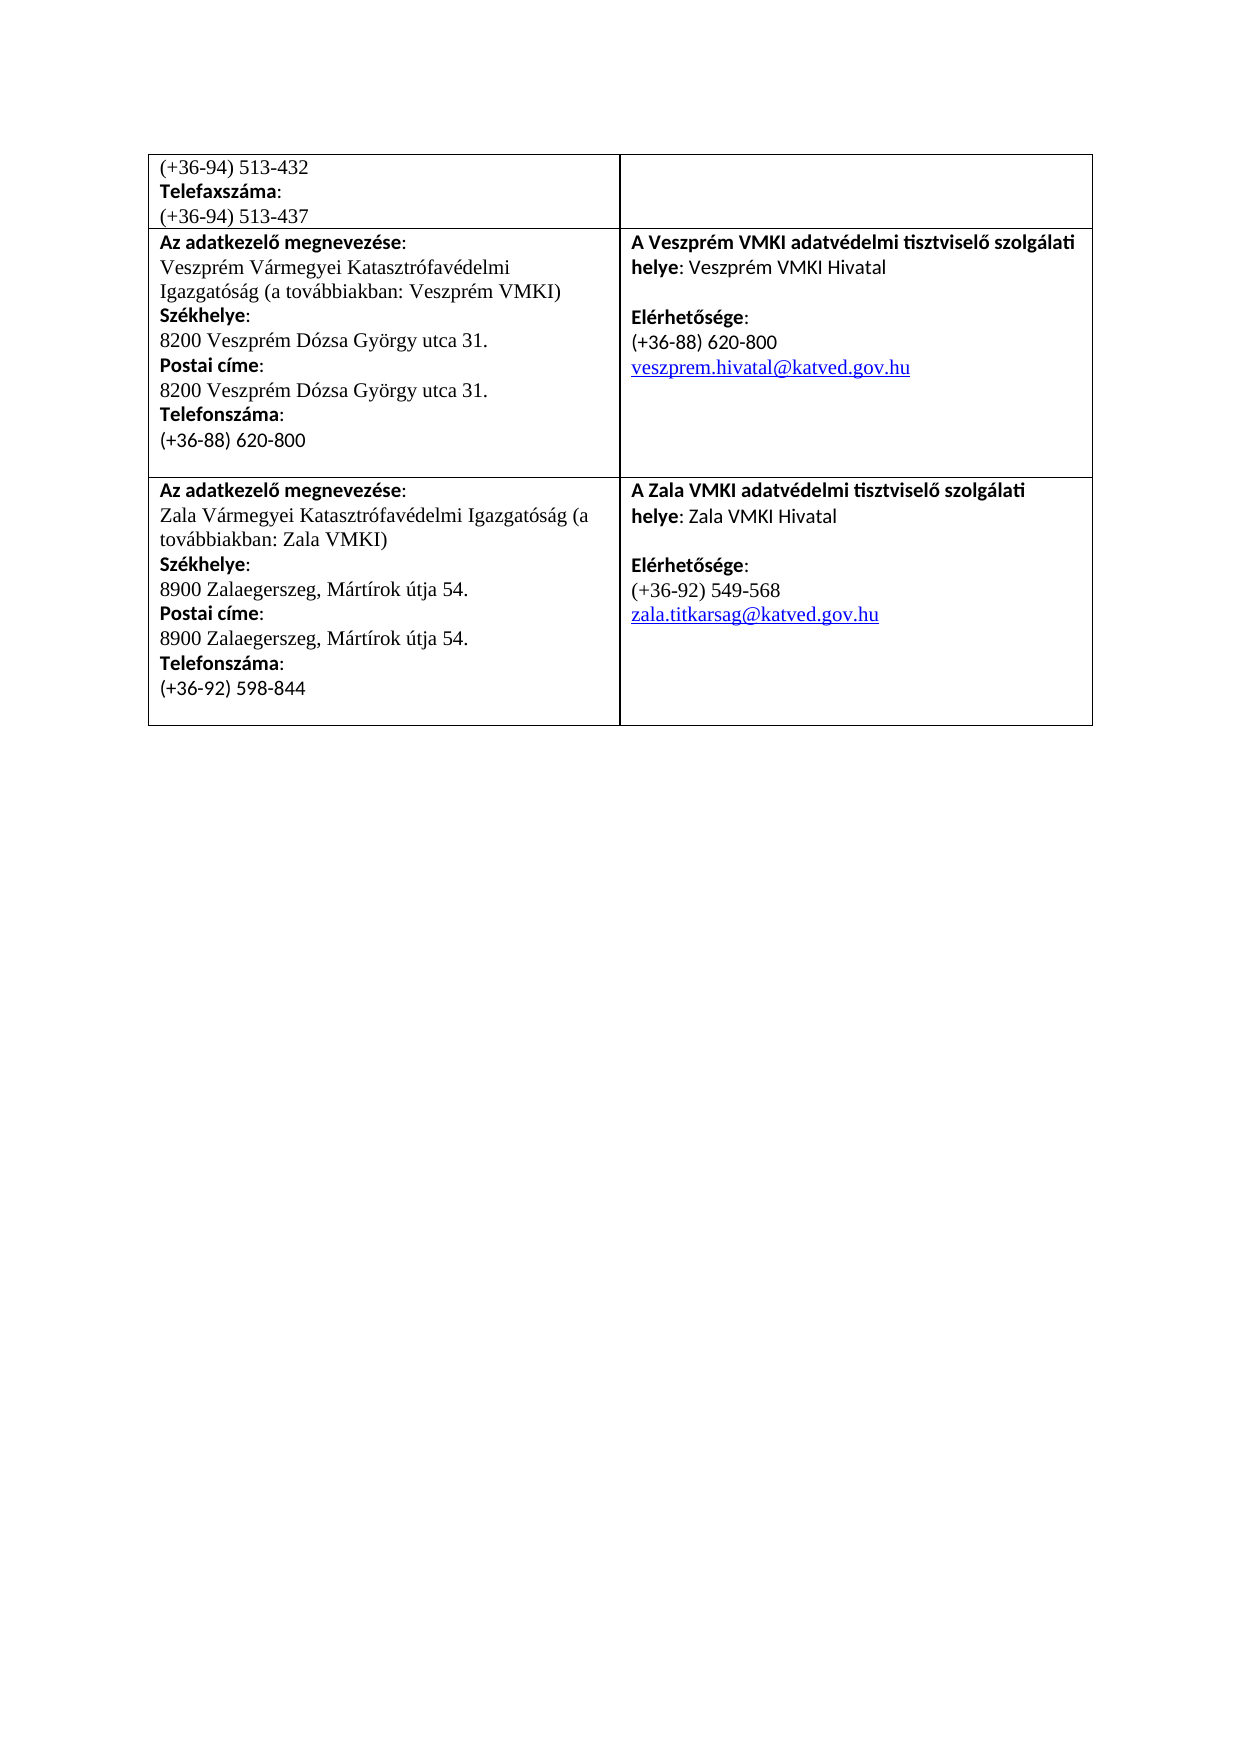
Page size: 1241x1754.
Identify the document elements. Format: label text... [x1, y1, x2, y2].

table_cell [621, 155, 1092, 228]
table_cell Az adatkezelő megnevezése: Veszprém Vármegyei Katasztrófavédelmi Igazgatóság (a továbbiakban: Veszprém VMKI) Székhelye: 8200 Veszprém Dózsa György utca 31. Postai címe: 8200 Veszprém Dózsa György utca 31. Telefonszáma: (+36-88) 620-800 [149, 229, 619, 477]
table_cell Az adatkezelő megnevezése: Zala Vármegyei Katasztrófavédelmi Igazgatóság (a továbbiakban: Zala VMKI) Székhelye: 8900 Zalaegerszeg, Mártírok útja 54. Postai címe: 8900 Zalaegerszeg, Mártírok útja 54. Telefonszáma: (+36-92) 598-844 [149, 478, 619, 725]
table_cell A Veszprém VMKI adatvédelmi tisztviselő szolgálati helye: Veszprém VMKI Hivatal Elérhetősége: (+36-88) 620-800 veszprem.hivatal@katved.gov.hu [621, 229, 1092, 477]
table_cell A Zala VMKI adatvédelmi tisztviselő szolgálati helye: Zala VMKI Hivatal Elérhetősége: (+36-92) 549-568 zala.titkarsag@katved.gov.hu [621, 478, 1092, 725]
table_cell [149, 155, 619, 228]
